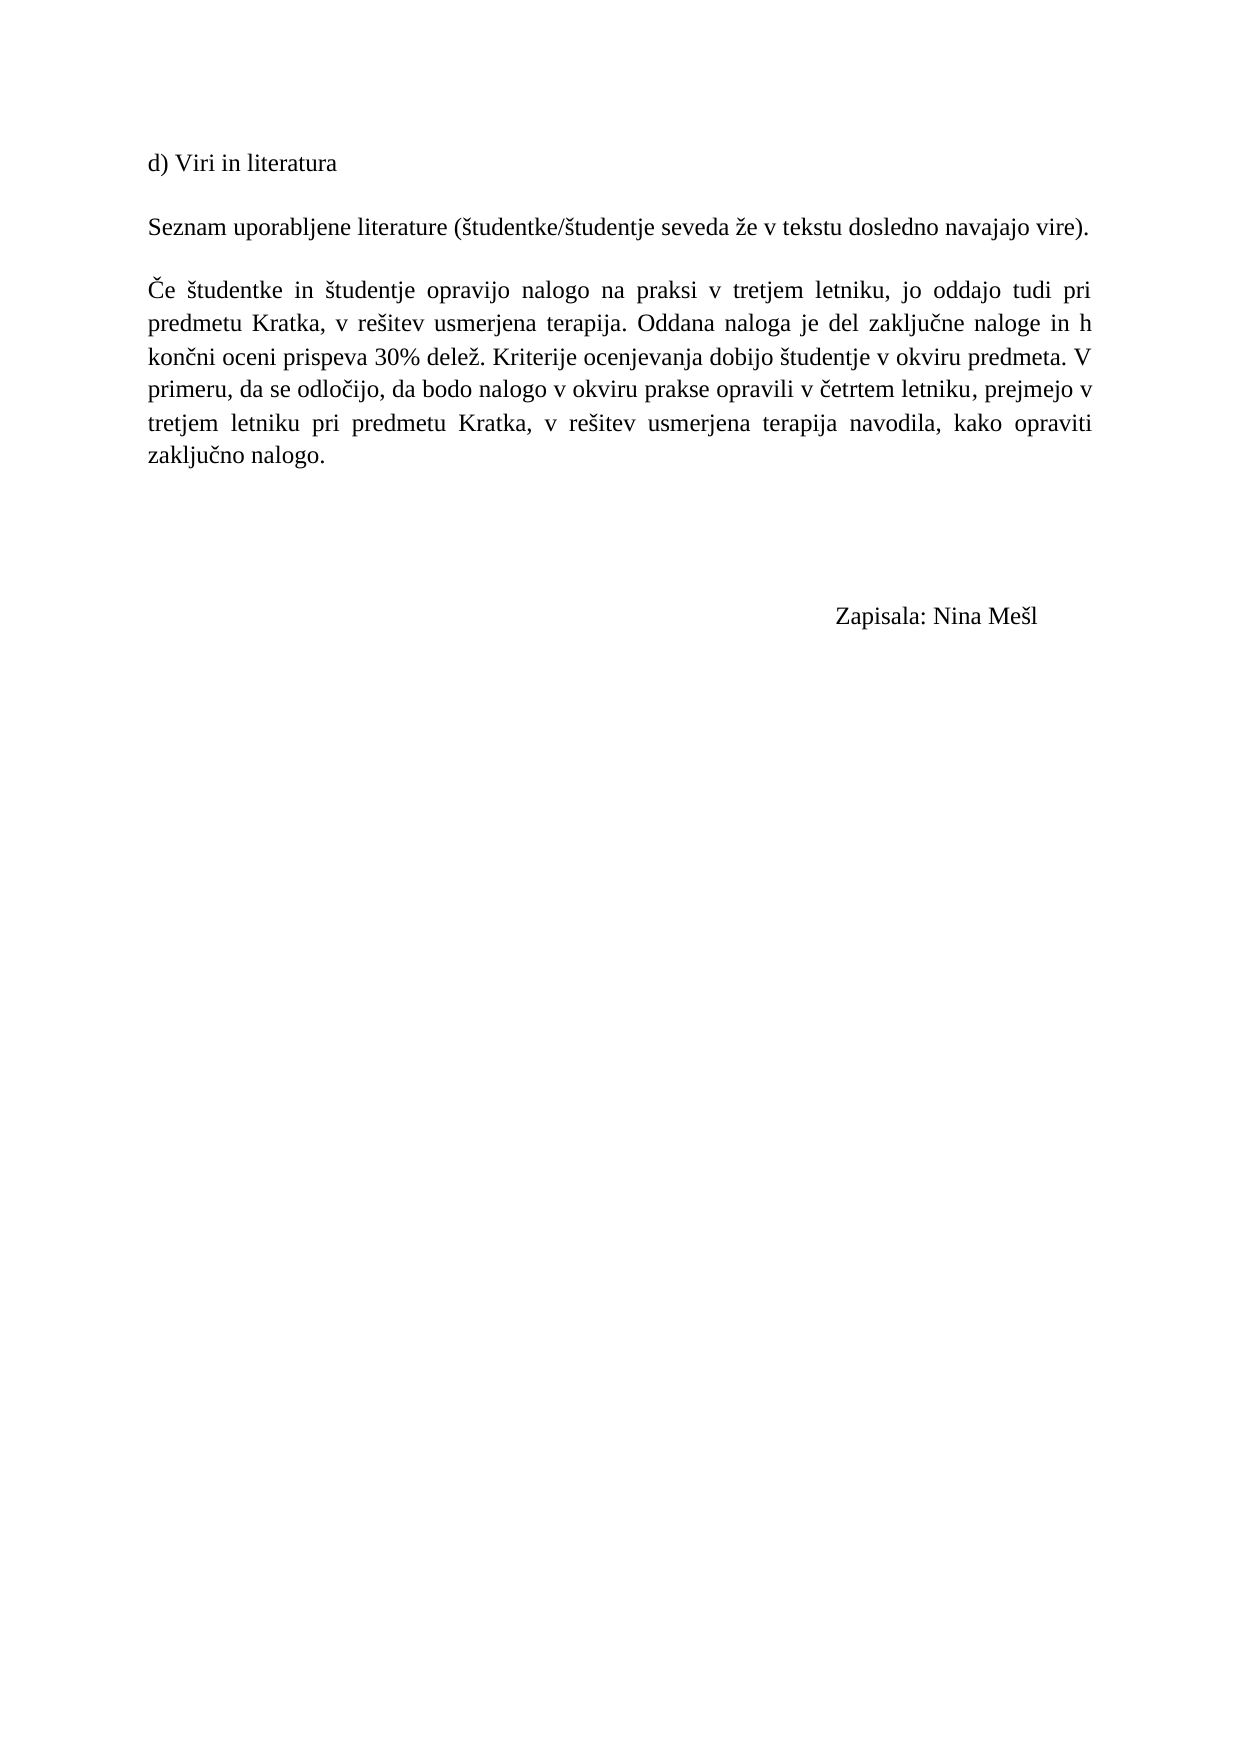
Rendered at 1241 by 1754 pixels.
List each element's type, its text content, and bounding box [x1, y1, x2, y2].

text d) Viri in literatura [148, 148, 1093, 176]
text Če študentke in študentje opravijo nalogo na praksi v tretjem letniku, jo oddajo tudi pri predmetu Kratka, v rešitev usmerjena terapija. Oddana naloga je del zaključne naloge in h končni oceni prispeva 30% delež. Kriterije ocenjevanja dobijo študentje v okviru predmeta. V primeru, da se odločijo, da bodo nalogo v okviru prakse opravili v četrtem letniku, prejmejo v tretjem letniku pri predmetu Kratka, v rešitev usmerjena terapija navodila, kako opraviti zaključno nalogo. [148, 276, 1093, 469]
text Seznam uporabljene literature (študentke/študentje seveda že v tekstu dosledno navajajo vire). [148, 212, 1093, 240]
text Zapisala: Nina Mešl [148, 601, 1093, 630]
